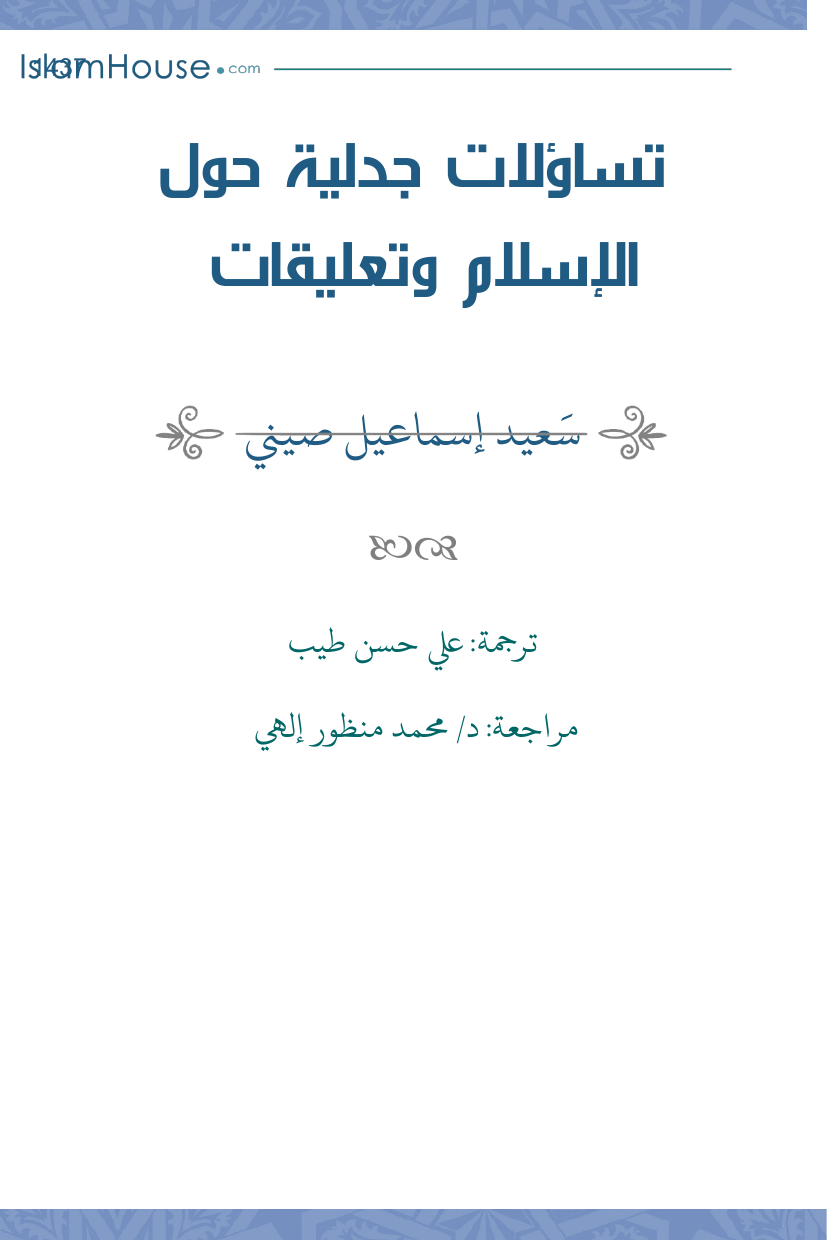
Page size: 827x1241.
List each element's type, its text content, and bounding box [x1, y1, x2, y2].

text مراجعة: د/ محمد منظور إلهي [118, 695, 709, 759]
text سَعيد إسماعيل صيني [118, 387, 709, 475]
text تساؤلات جدلية حول الإسلام وتعليقات [118, 118, 709, 316]
picture [13, 49, 740, 85]
text ترجمة: علي حسن طيب [118, 611, 709, 674]
